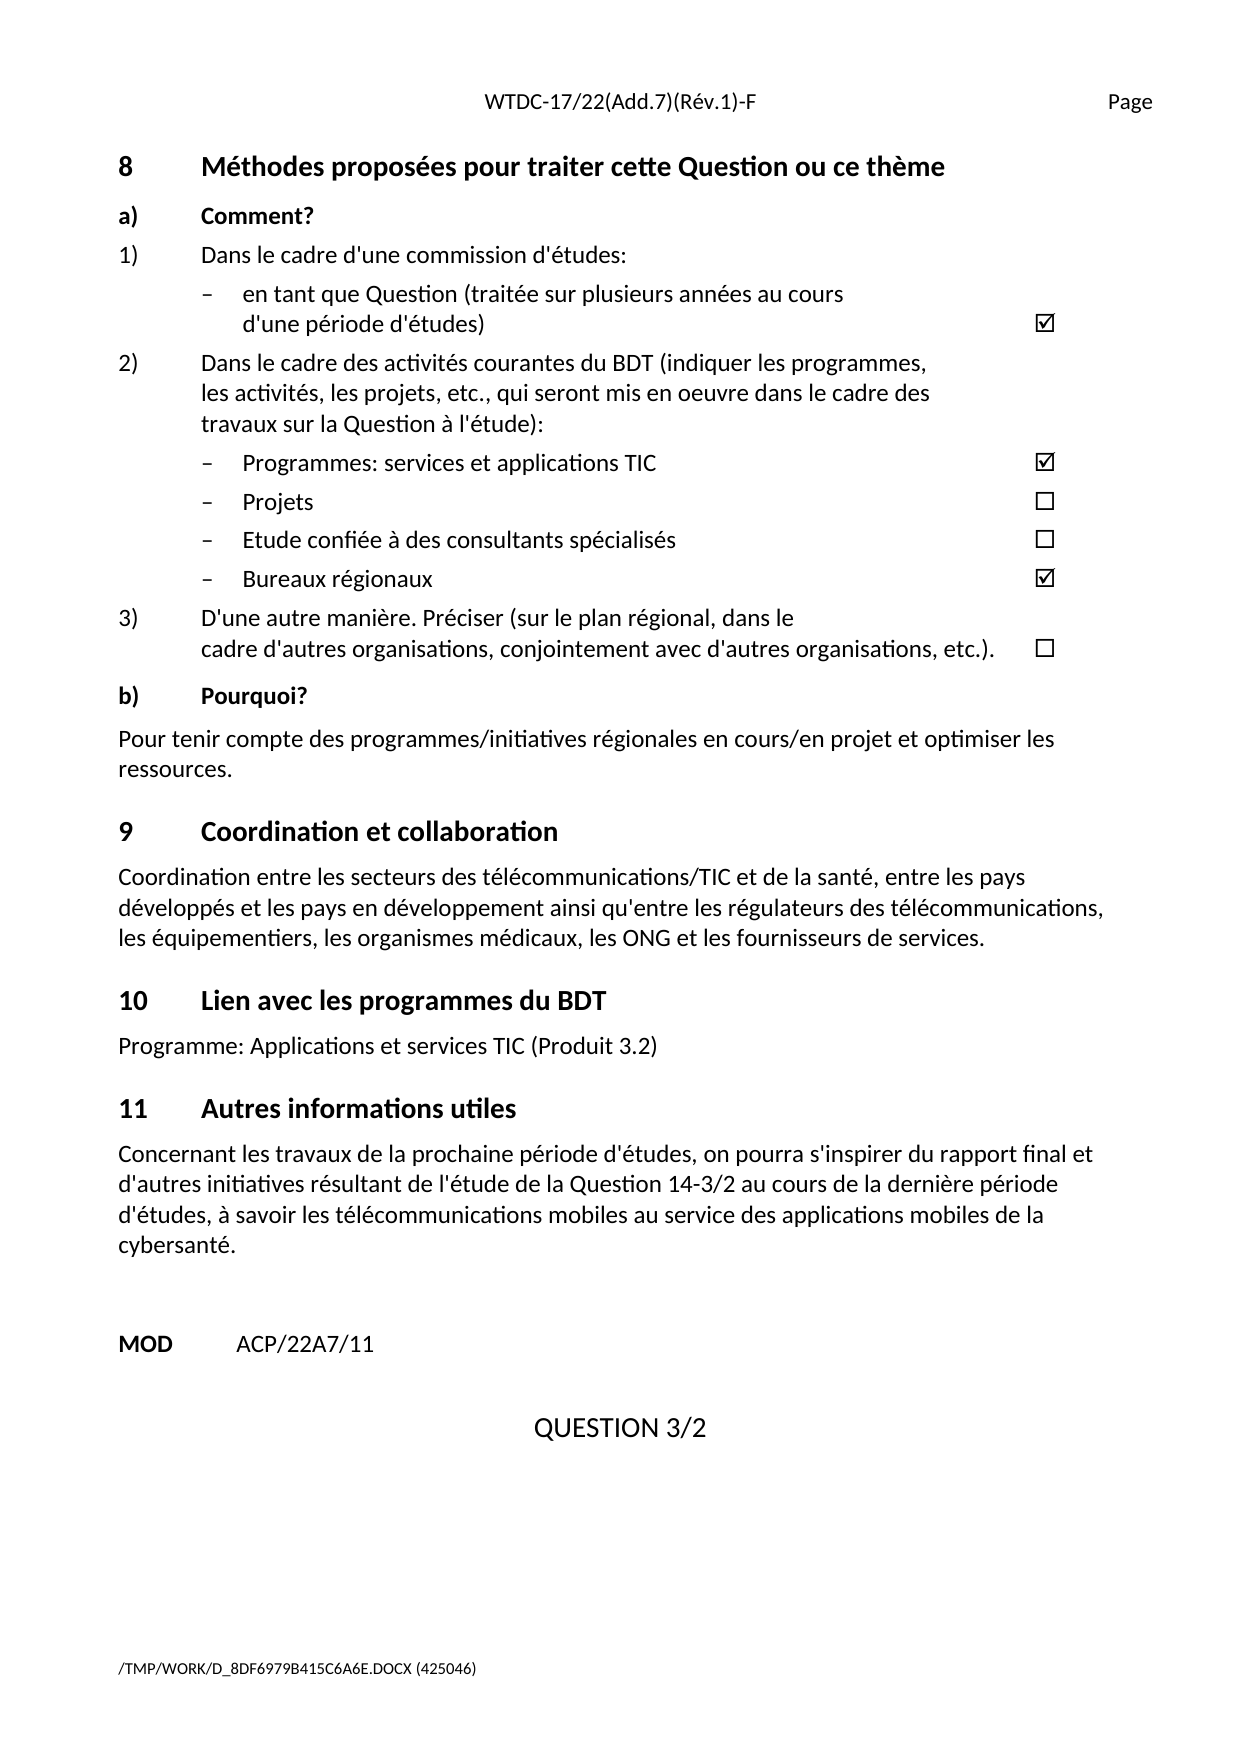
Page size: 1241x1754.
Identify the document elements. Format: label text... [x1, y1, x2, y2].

text – Programmes: services et applications TIC [201, 447, 1122, 477]
text – Etude confiée à des consultants spécialisés [201, 525, 1122, 555]
text 2) Dans le cadre des activités courantes du BDT (indiquer les programmes, les activités, les projets, etc., qui seront mis en oeuvre dans le cadre des travaux sur la Question à l'étude): [118, 347, 1122, 439]
text Programme: Applications et services TIC (Produit 3.2) [118, 1030, 1122, 1061]
text – en tant que Question (traitée sur plusieurs années au cours d'une période d'études) [201, 278, 1122, 339]
text – Projets [201, 486, 1122, 516]
text 3) D'une autre manière. Préciser (sur le plan régional, dans le cadre d'autres organisations, conjointement avec d'autres organisations, etc.). [118, 602, 1122, 663]
subtitle 10 Lien avec les programmes du BDT [118, 982, 1122, 1018]
text Concernant les travaux de la prochaine période d'études, on pourra s'inspirer du rapport final et d'autres initiatives résultant de l'étude de la Question 14-3/2 au cours de la dernière période d'études, à savoir les télécommunications mobiles au service des applications mobiles de la cybersanté. [118, 1138, 1122, 1260]
text Pour tenir compte des programmes/initiatives régionales en cours/en projet et optimiser les ressources. [118, 723, 1122, 784]
subtitle a) Comment? [118, 200, 1122, 231]
subtitle 11 Autres informations utiles [118, 1090, 1122, 1126]
text QUESTION 3/2 [118, 1409, 1122, 1444]
text – Bureaux régionaux [201, 563, 1122, 594]
text Coordination entre les secteurs des télécommunications/TIC et de la santé, entre les pays développés et les pays en développement ainsi qu'entre les régulateurs des télécommunications, les équipementiers, les organismes médicaux, les ONG et les fournisseurs de services. [118, 861, 1122, 953]
text 1) Dans le cadre d'une commission d'études: [118, 239, 1122, 269]
subtitle 8 Méthodes proposées pour traiter cette Question ou ce thème [118, 148, 1122, 183]
text MOD ACP/22A7/11 [118, 1328, 1122, 1359]
subtitle b) Pourquoi? [118, 680, 1122, 711]
subtitle 9 Coordination et collaboration [118, 813, 1122, 849]
